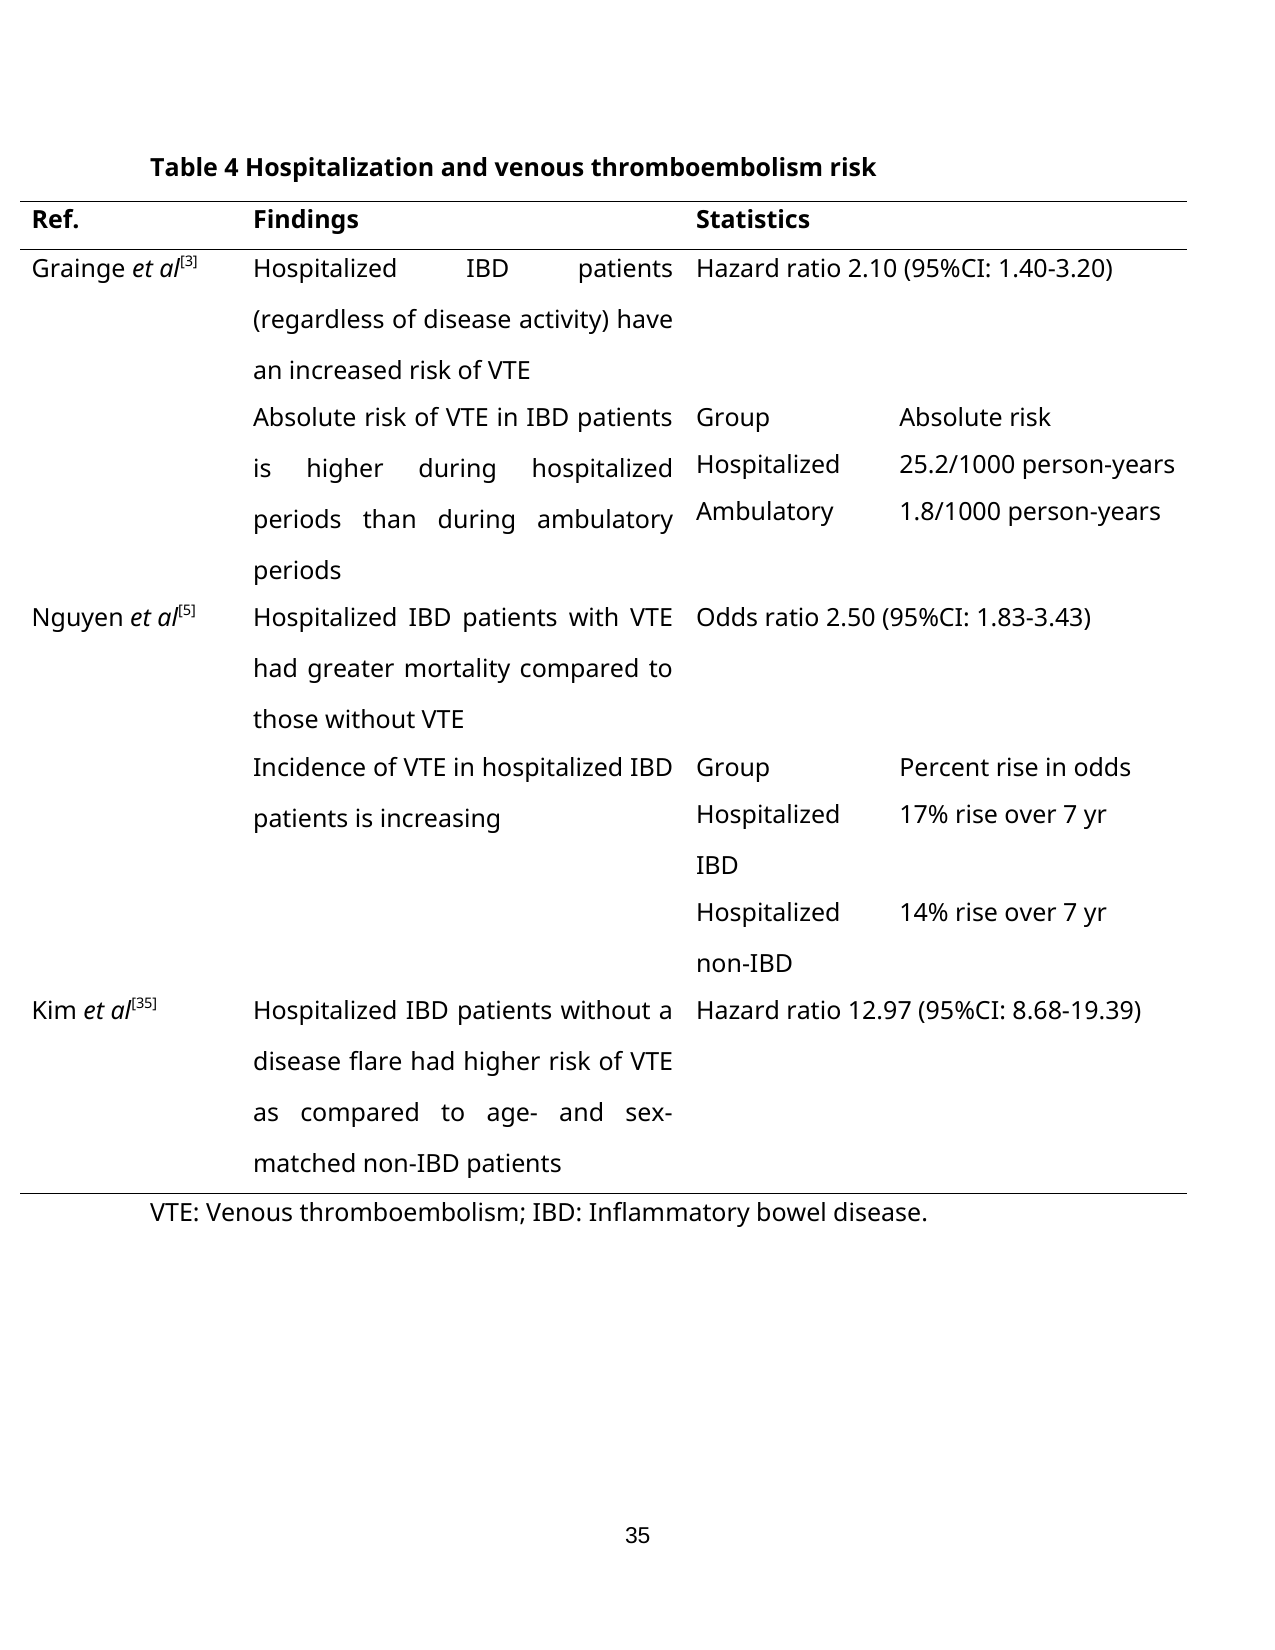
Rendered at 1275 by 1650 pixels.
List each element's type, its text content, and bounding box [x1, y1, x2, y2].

table_cell Group [685, 749, 888, 796]
table_header Findings [242, 202, 684, 249]
table_cell Nguyen et al[5] [20, 600, 242, 993]
text VTE: Venous thromboembolism; IBD: Inflammatory bowel disease. [150, 1194, 1125, 1228]
table_cell 25.2/1000 person-years [888, 447, 1187, 494]
table_cell Absolute risk of VTE in IBD patients is higher during hospitalized periods than during ambulatory periods [242, 400, 684, 600]
table_cell Hospitalized IBD patients with VTE had greater mortality compared to those without VTE [242, 600, 684, 749]
table_cell Group [685, 400, 888, 447]
table_cell Hazard ratio 2.10 (95%CI: 1.40-3.20) [685, 250, 1187, 399]
table_cell Grainge et al[3] [20, 250, 242, 600]
table_cell Incidence of VTE in hospitalized IBD patients is increasing [242, 749, 684, 993]
table_cell Odds ratio 2.50 (95%CI: 1.83-3.43) [685, 600, 1187, 749]
table_cell Percent rise in odds [888, 749, 1187, 796]
table_cell 1.8/1000 person-years [888, 494, 1187, 600]
table_header Ref. [20, 202, 242, 249]
table_cell Hospitalized non-IBD [685, 895, 888, 993]
table_cell Kim et al[35] [20, 993, 242, 1193]
table_cell 14% rise over 7 yr [888, 895, 1187, 993]
table_cell Absolute risk [888, 400, 1187, 447]
table_cell 17% rise over 7 yr [888, 796, 1187, 894]
text Table 4 Hospitalization and venous thromboembolism risk [150, 150, 1125, 184]
table_cell Hazard ratio 12.97 (95%CI: 8.68-19.39) [685, 993, 1187, 1193]
table_cell Hospitalized IBD [685, 796, 888, 894]
table_cell Hospitalized IBD patients (regardless of disease activity) have an increased risk of VTE [242, 250, 684, 399]
table_header Statistics [685, 202, 1187, 249]
table_cell Hospitalized IBD patients without a disease flare had higher risk of VTE as compared to age- and sex-matched non-IBD patients [242, 993, 684, 1193]
table_cell Ambulatory [685, 494, 888, 600]
table_cell Hospitalized [685, 447, 888, 494]
